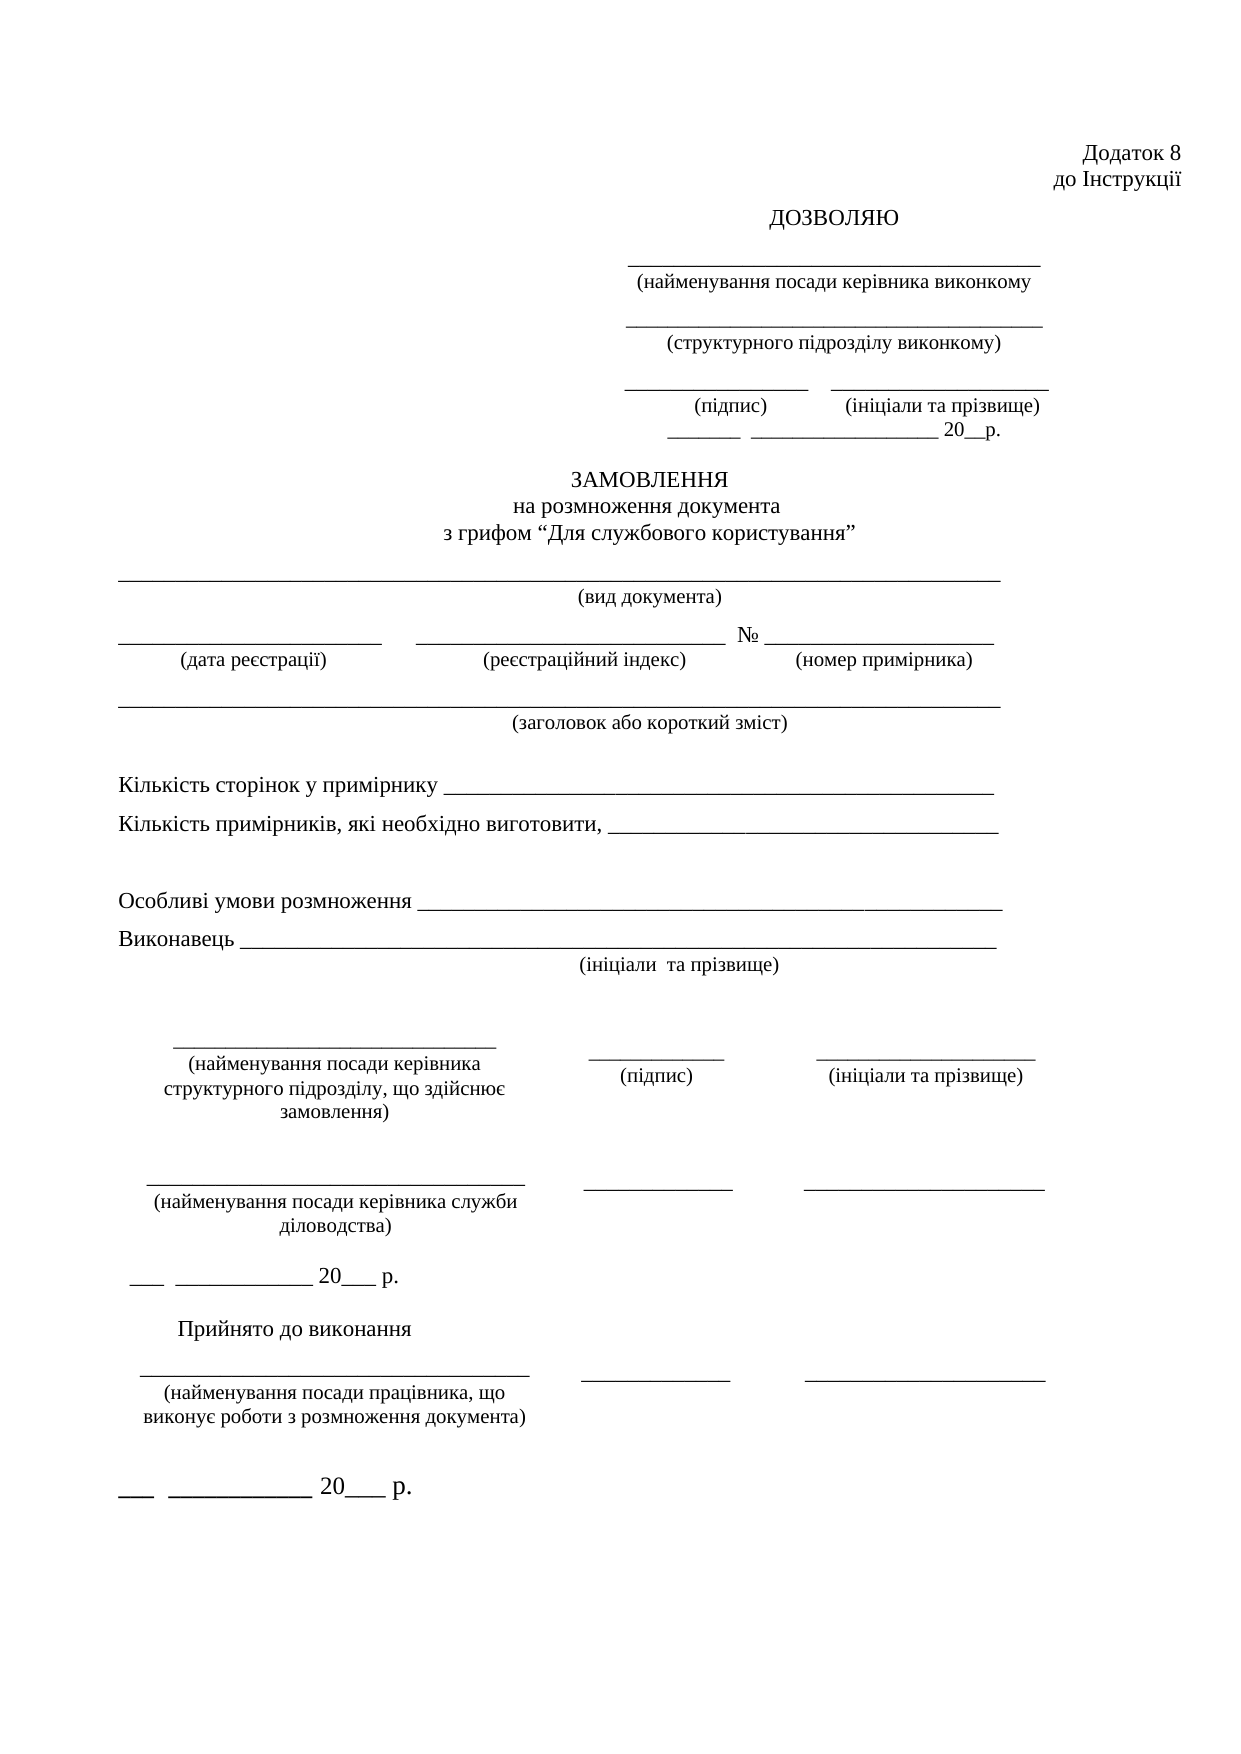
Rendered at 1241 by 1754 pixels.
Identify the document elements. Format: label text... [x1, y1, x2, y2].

table_header _____________________ [761, 1341, 1089, 1428]
text Виконавець __________________________________________________________________ [118, 926, 1181, 952]
text _______ __________________ 20__р. [413, 417, 1181, 441]
text Кількість примірників, які необхідно виготовити, __________________________________ [118, 810, 1181, 837]
text Особливі умови розмноження ___________________________________________________ [118, 887, 1181, 913]
table_header _____________ (підпис) [551, 1002, 762, 1123]
text (заголовок або короткий зміст) [118, 710, 1181, 734]
text (підпис) (ініціали та прізвище) [487, 393, 1181, 417]
text (дата реєстрації) (реєстраційний індекс) (номер примірника) [118, 647, 1181, 671]
text ДОЗВОЛЯЮ [487, 204, 1181, 231]
text Додаток 8 до Інструкції [118, 139, 1181, 192]
text _____________________________________________________________________________ [118, 558, 1181, 584]
table_header _______________________________ (найменування посади керівника структурного підрозділу, що здійснює замовлення) [118, 1002, 551, 1123]
table_header _________________________________ (найменування посади керівника служби діловодства) [118, 1150, 553, 1237]
table_header _____________________ [763, 1150, 1086, 1237]
text ___ ____________ 20___ р. [118, 1262, 1181, 1288]
table_header _____________ [551, 1341, 761, 1428]
text ___ ____________ 20___ р. [118, 1465, 1181, 1502]
text _____________________________________________________________________________ [118, 683, 1181, 710]
table_header __________________________________ (найменування посади працівника, що виконує роботи з розмноження документа) [118, 1341, 551, 1428]
text (ініціали та прізвище) [118, 952, 1181, 976]
text ________________________________________ (структурного підрозділу виконкому) [487, 306, 1181, 354]
text Кількість сторінок у примірнику ________________________________________________ [118, 771, 1181, 798]
text _______________________ ___________________________ № ____________________ [118, 621, 1181, 647]
text ________________ ___________________ [487, 367, 1181, 393]
text ____________________________________ (найменування посади керівника виконкому [487, 243, 1181, 293]
table_header _____________________ (ініціали та прізвище) [762, 1002, 1089, 1123]
text ЗАМОВЛЕННЯ на розмноження документа з грифом “Для службового користування” [118, 466, 1181, 545]
text (вид документа) [118, 584, 1181, 608]
text Прийнято до виконання [118, 1314, 1181, 1341]
table_header _____________ [553, 1150, 763, 1237]
